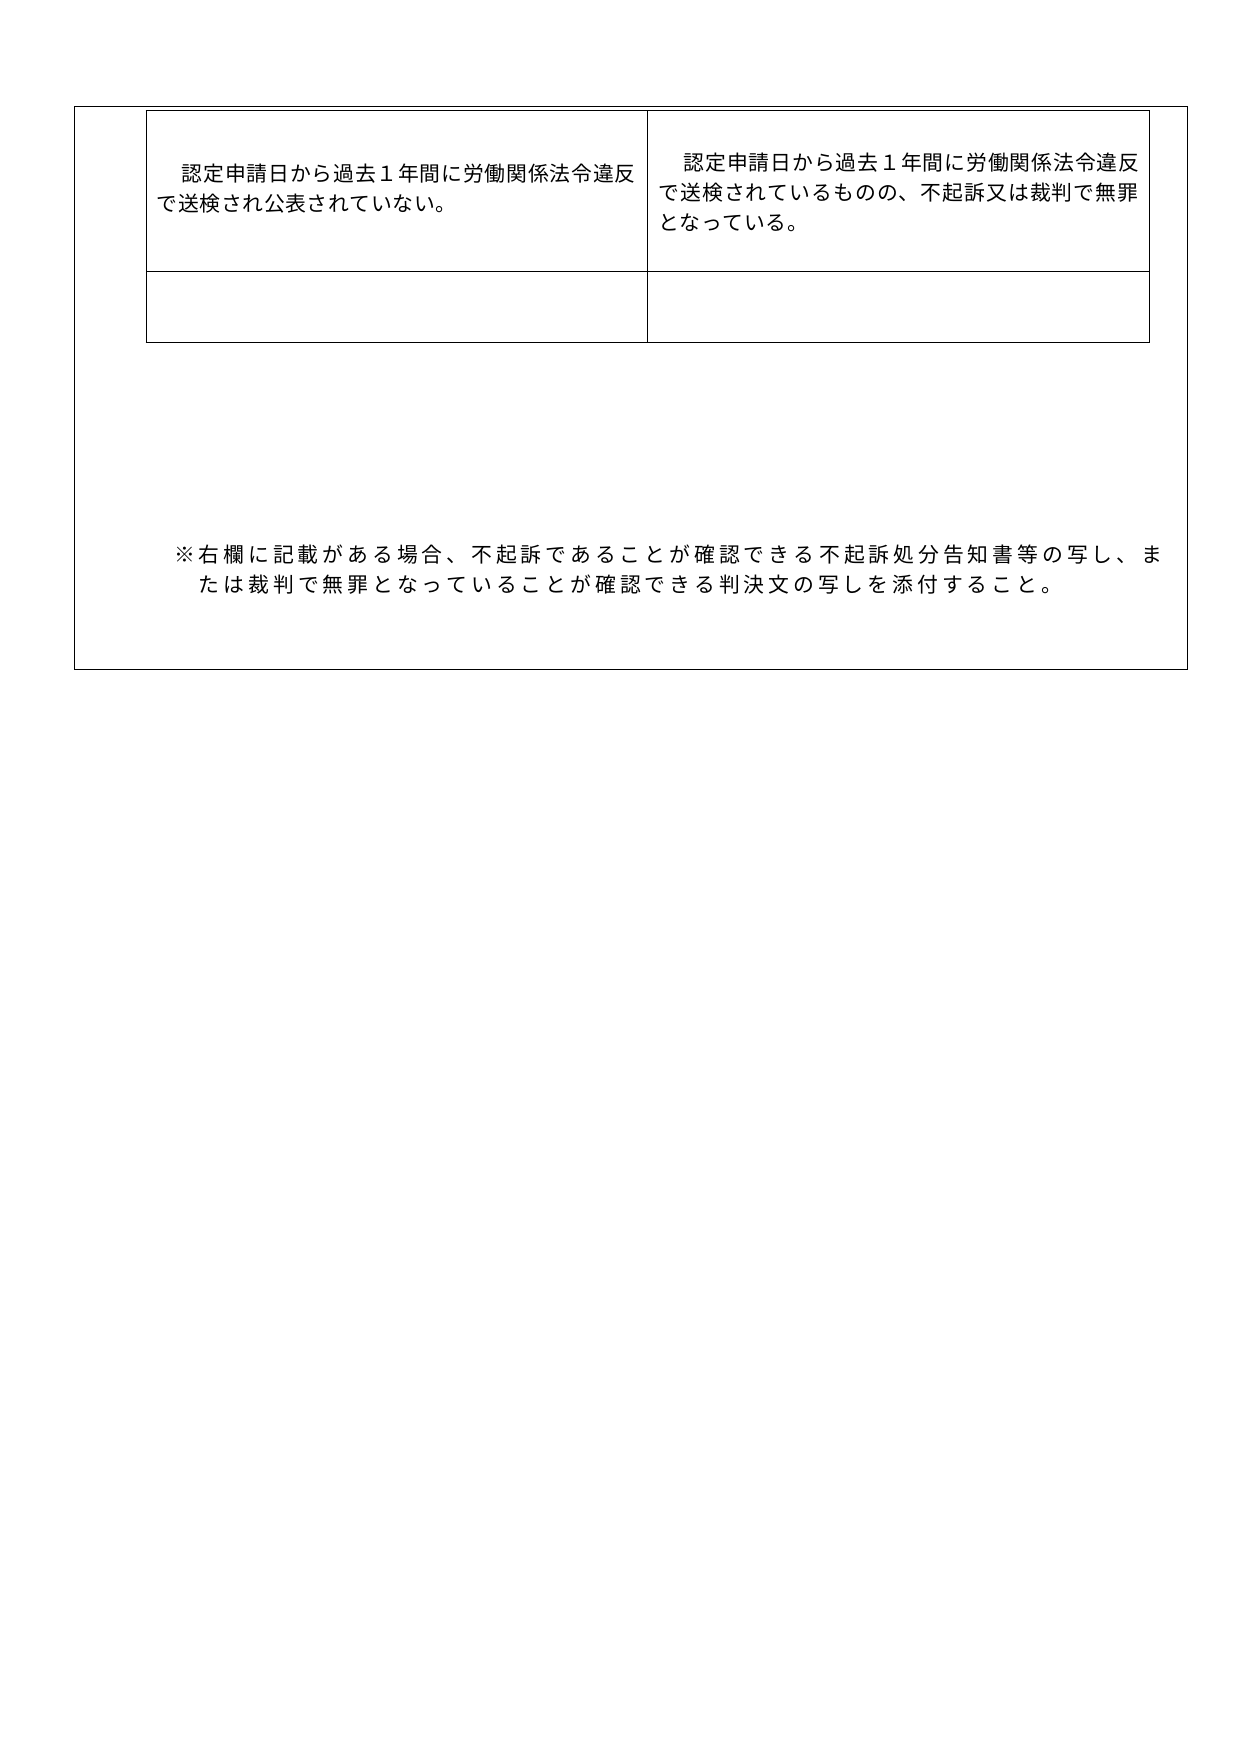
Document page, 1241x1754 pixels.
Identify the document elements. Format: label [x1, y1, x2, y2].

table_header [75, 107, 1187, 669]
